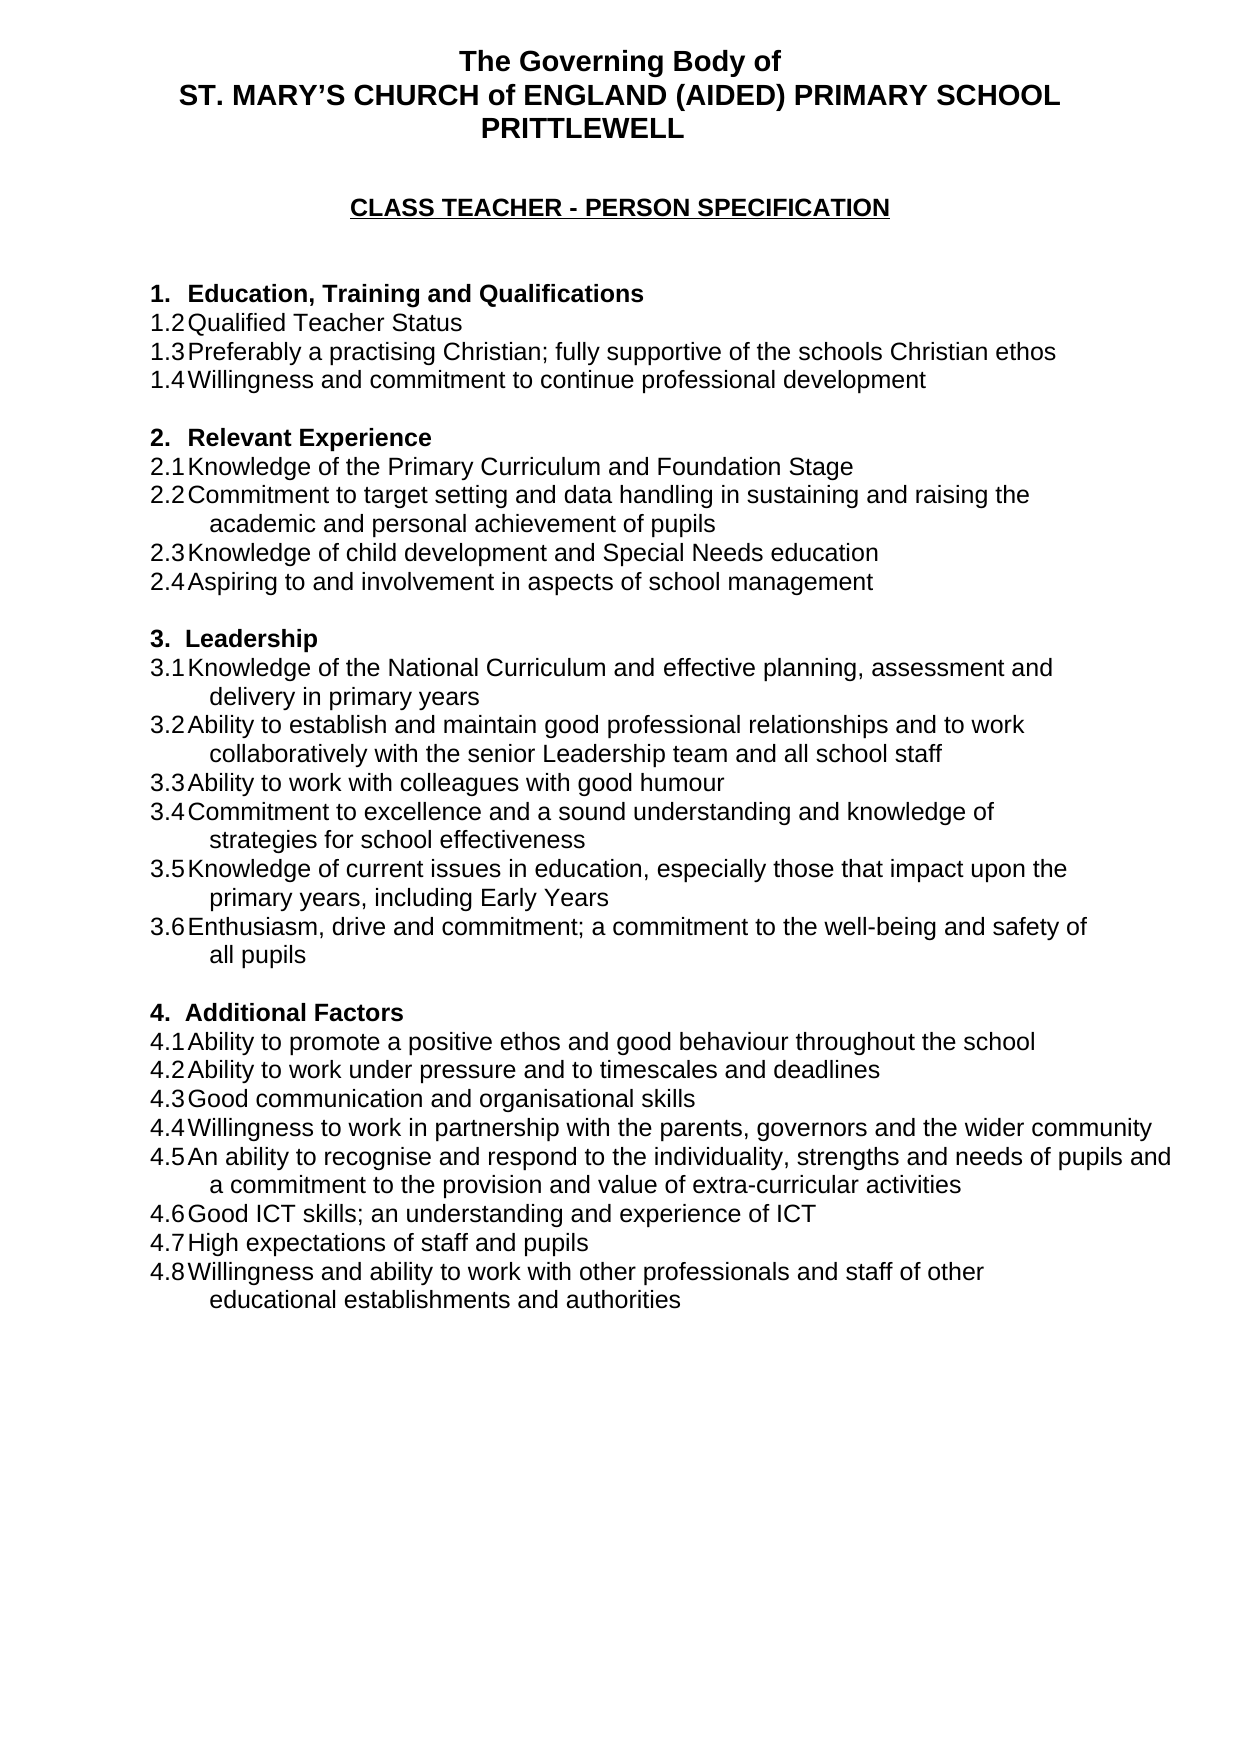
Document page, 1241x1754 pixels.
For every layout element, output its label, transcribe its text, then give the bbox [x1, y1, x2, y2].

text ST. MARY’S CHURCH of ENGLAND (AIDED) PRIMARY SCHOOL [150, 78, 1090, 111]
subtitle Education, Training and Qualifications [150, 279, 1090, 308]
list Ability to promote a positive ethos and good behaviour throughout the school [150, 1027, 1090, 1055]
list Good communication and organisational skills [150, 1084, 1090, 1113]
list Ability to work with colleagues with good humour [150, 768, 1090, 797]
list Relevant Experience [150, 423, 1090, 452]
subtitle Commitment to excellence and a sound understanding and knowledge of strategies for school effectiveness [150, 797, 1090, 854]
list Good ICT skills; an understanding and experience of ICT [150, 1199, 1090, 1228]
list Enthusiasm, drive and commitment; a commitment to the well-being and safety of all pupils [150, 912, 1090, 969]
list Knowledge of current issues in education, especially those that impact upon the primary years, including Early Years [150, 854, 1090, 912]
list Ability to establish and maintain good professional relationships and to work collaboratively with the senior Leadership team and all school staff [150, 710, 1090, 768]
list Willingness and ability to work with other professionals and staff of other educational establishments and authorities [150, 1257, 1090, 1314]
text PRITTLEWELL [75, 111, 1090, 145]
text 4. Additional Factors [150, 998, 1090, 1027]
subtitle Commitment to target setting and data handling in sustaining and raising the academic and personal achievement of pupils [150, 480, 1090, 538]
subtitle Aspiring to and involvement in aspects of school management [150, 567, 1090, 595]
list Willingness and commitment to continue professional development [150, 365, 1090, 394]
subtitle Preferably a practising Christian; fully supportive of the schools Christian ethos [150, 337, 1090, 365]
list An ability to recognise and respond to the individuality, strengths and needs of pupils and a commitment to the provision and value of extra-curricular activities [150, 1142, 1179, 1199]
text CLASS TEACHER - PERSON SPECIFICATION [150, 193, 1090, 222]
text 3. Leadership [150, 624, 1090, 653]
list Willingness to work in partnership with the parents, governors and the wider community [150, 1113, 1179, 1142]
text The Governing Body of [150, 44, 1090, 78]
list Knowledge of the Primary Curriculum and Foundation Stage [150, 452, 1090, 480]
list High expectations of staff and pupils [150, 1228, 1090, 1257]
subtitle Knowledge of child development and Special Needs education [150, 538, 1090, 567]
subtitle Knowledge of the National Curriculum and effective planning, assessment and delivery in primary years [150, 653, 1090, 710]
list Qualified Teacher Status [150, 308, 1090, 337]
list Ability to work under pressure and to timescales and deadlines [150, 1055, 1090, 1084]
